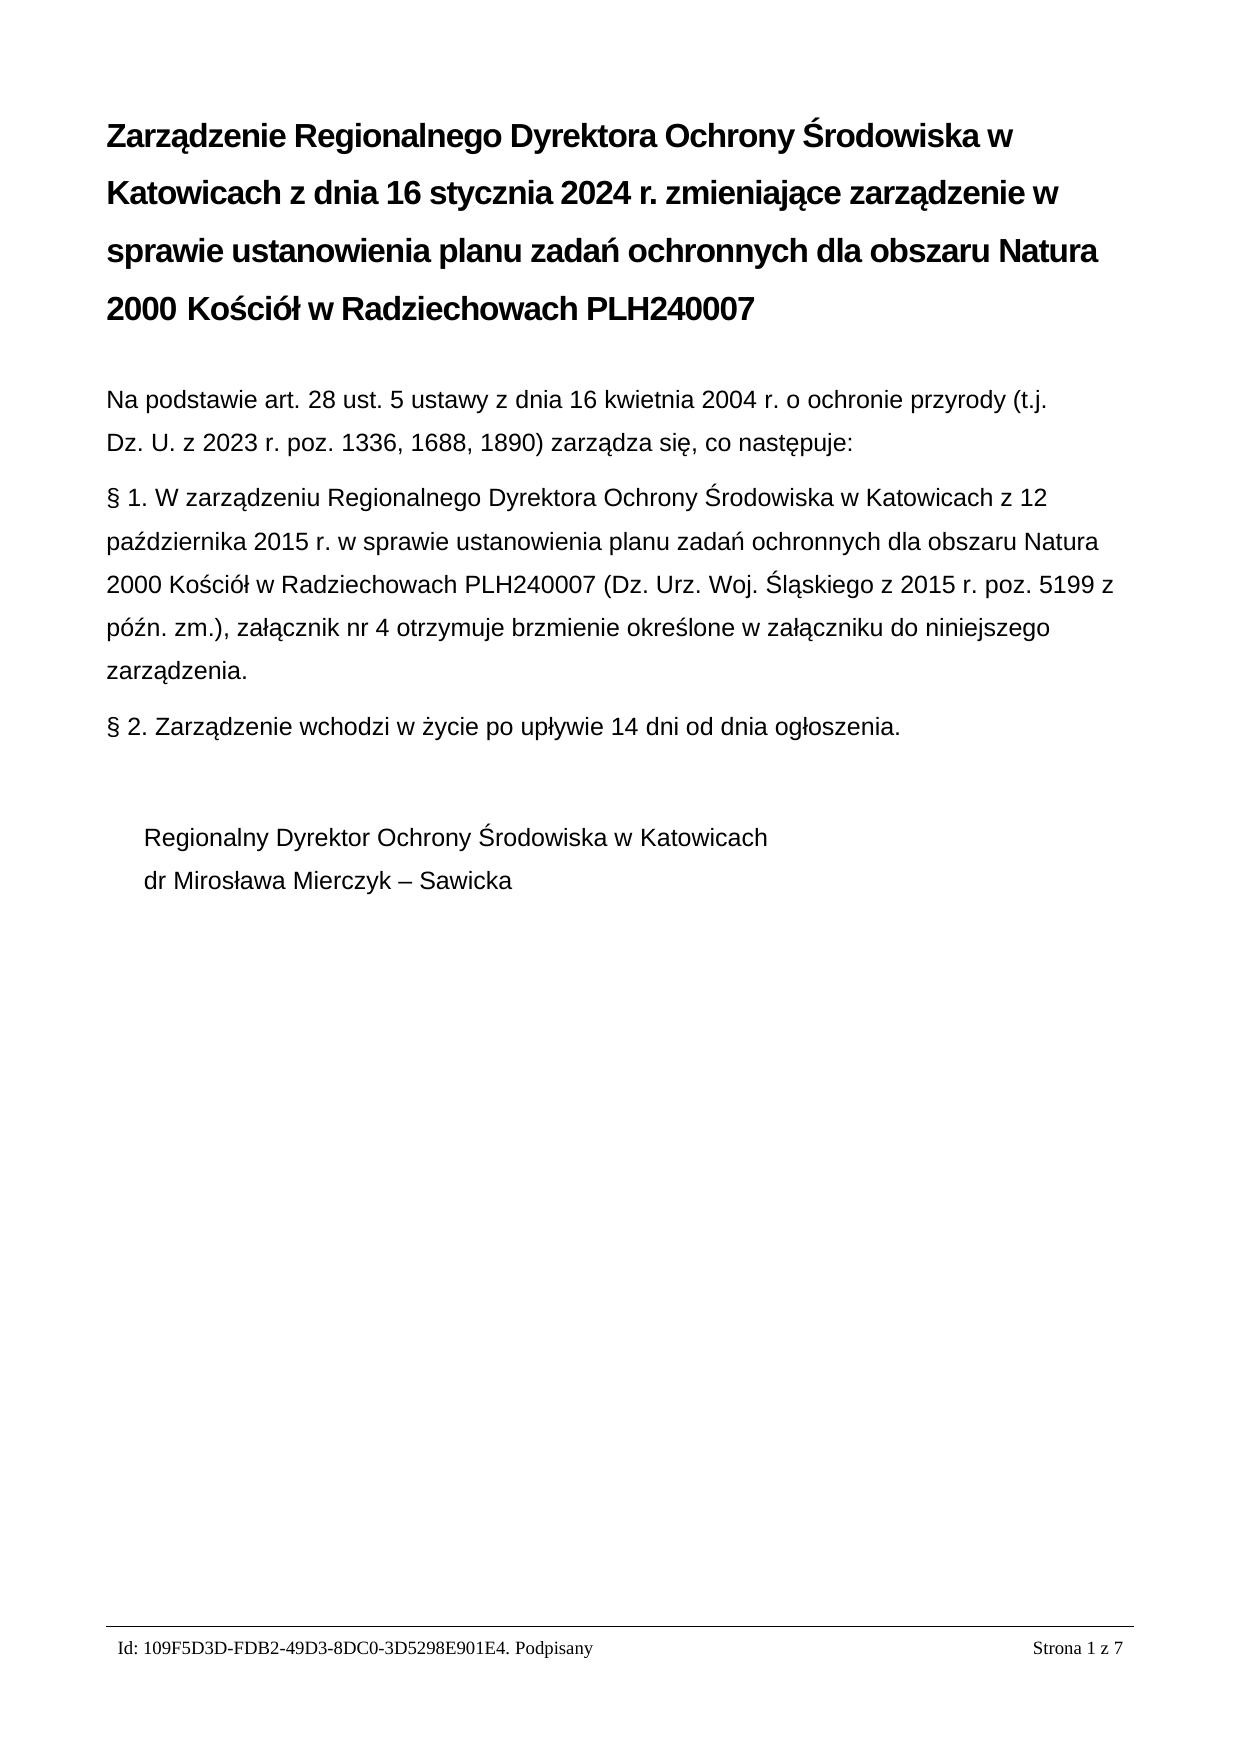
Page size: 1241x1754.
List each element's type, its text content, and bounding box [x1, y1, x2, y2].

text Zarządzenie Regionalnego Dyrektora Ochrony Środowiska w Katowicach z dnia 16 stycznia 2024 r. zmieniające zarządzenie w sprawie ustanowienia planu zadań ochronnych dla obszaru Natura 2000 Kościół w Radziechowach PLH240007 Na podstawie art. 28 ust. 5 ustawy z dnia 16 kwietnia 2004 r. o ochronie przyrody (t.j. Dz. U. z 2023 r. poz. 1336, 1688, 1890) zarządza się, co następuje: [106, 116, 1134, 456]
list W zarządzeniu Regionalnego Dyrektora Ochrony Środowiska w Katowicach z 12 października 2015 r. w sprawie ustanowienia planu zadań ochronnych dla obszaru Natura 2000 Kościół w Radziechowach PLH240007 (Dz. Urz. Woj. Śląskiego z 2015 r. poz. 5199 z późn. zm.), załącznik nr 4 otrzymuje brzmienie określone w załączniku do niniejszego zarządzenia. [106, 483, 1134, 684]
text Regionalny Dyrektor Ochrony Środowiska w Katowicach dr Mirosława Mierczyk – Sawicka [144, 823, 1134, 894]
list Zarządzenie wchodzi w życie po upływie 14 dni od dnia ogłoszenia. [106, 711, 1134, 740]
